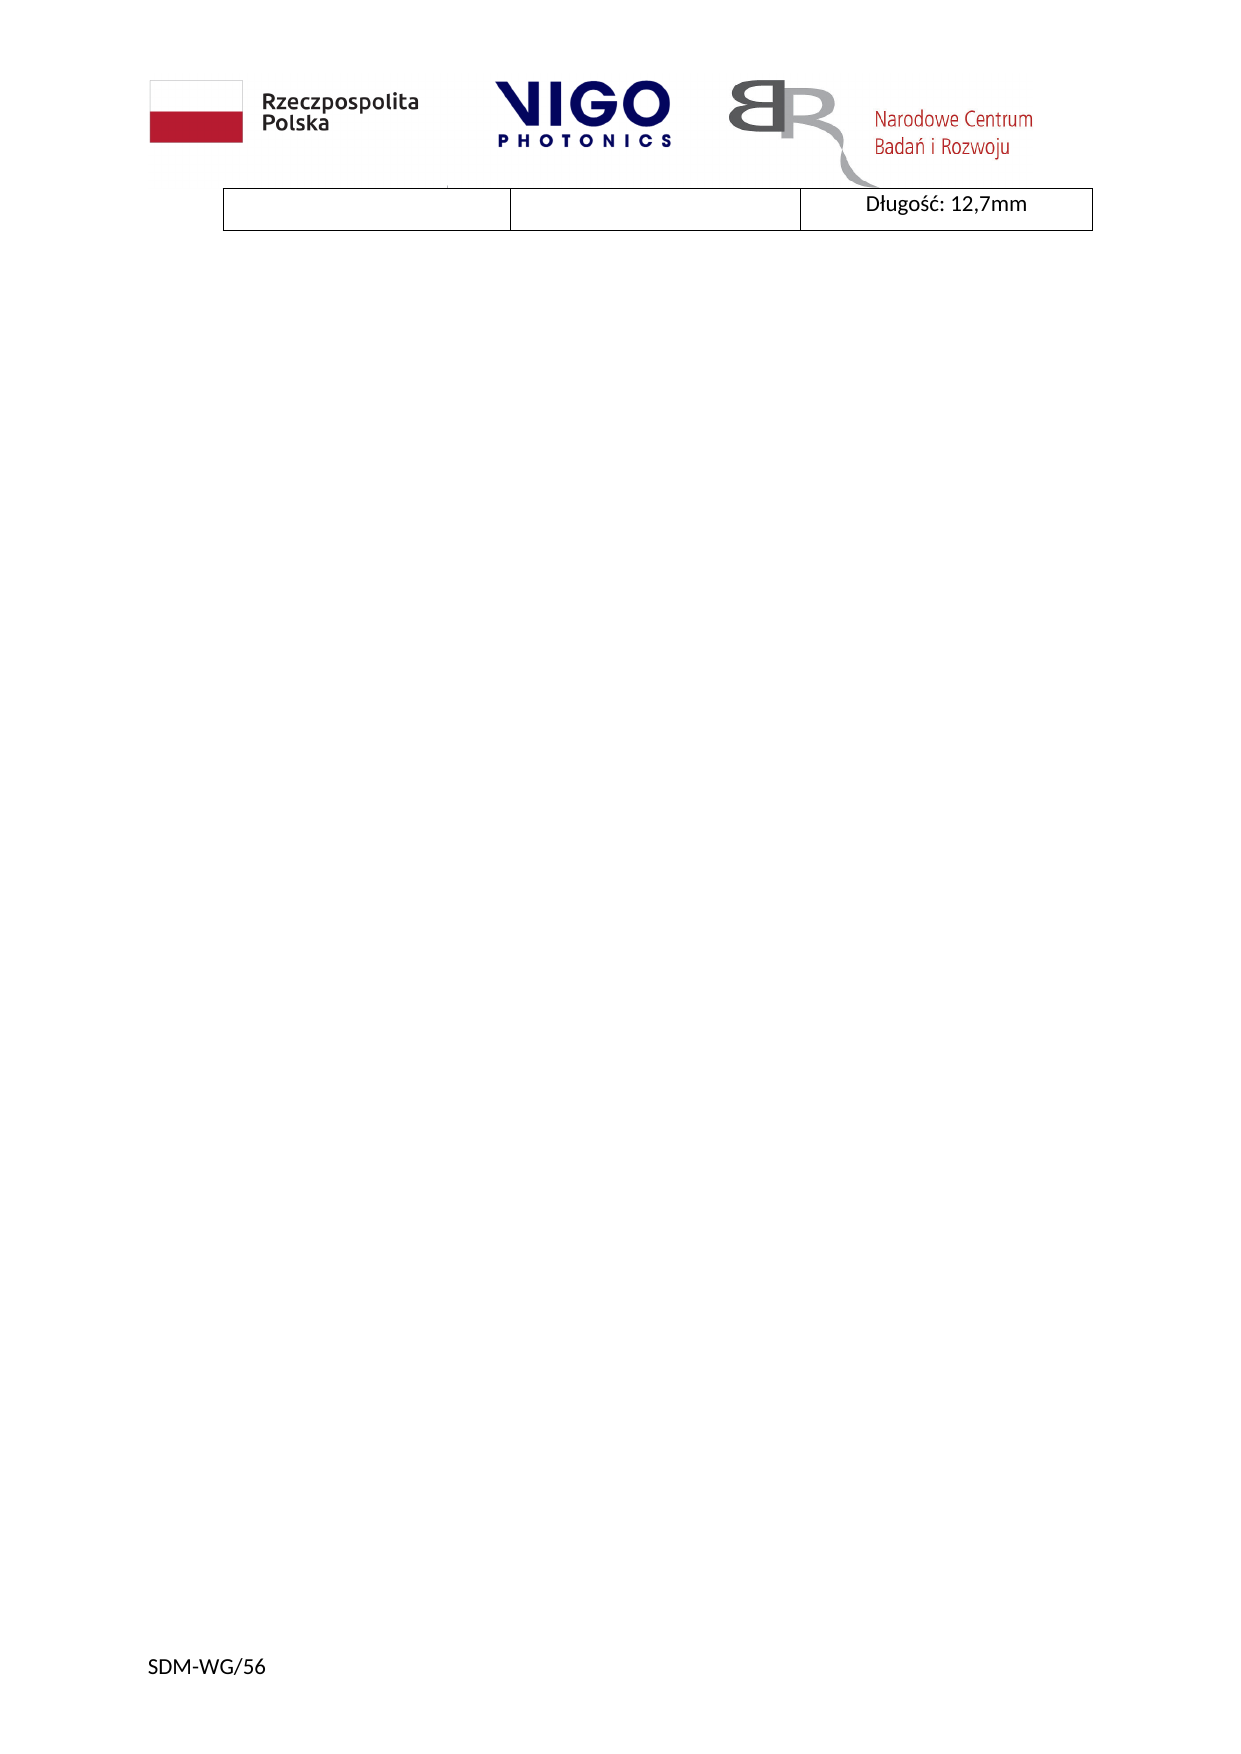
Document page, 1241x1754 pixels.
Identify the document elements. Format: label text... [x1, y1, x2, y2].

table_cell [224, 189, 510, 230]
picture [147, 73, 1034, 189]
table_cell Długość: 12,7mm [801, 189, 1092, 230]
table_cell [511, 189, 800, 230]
